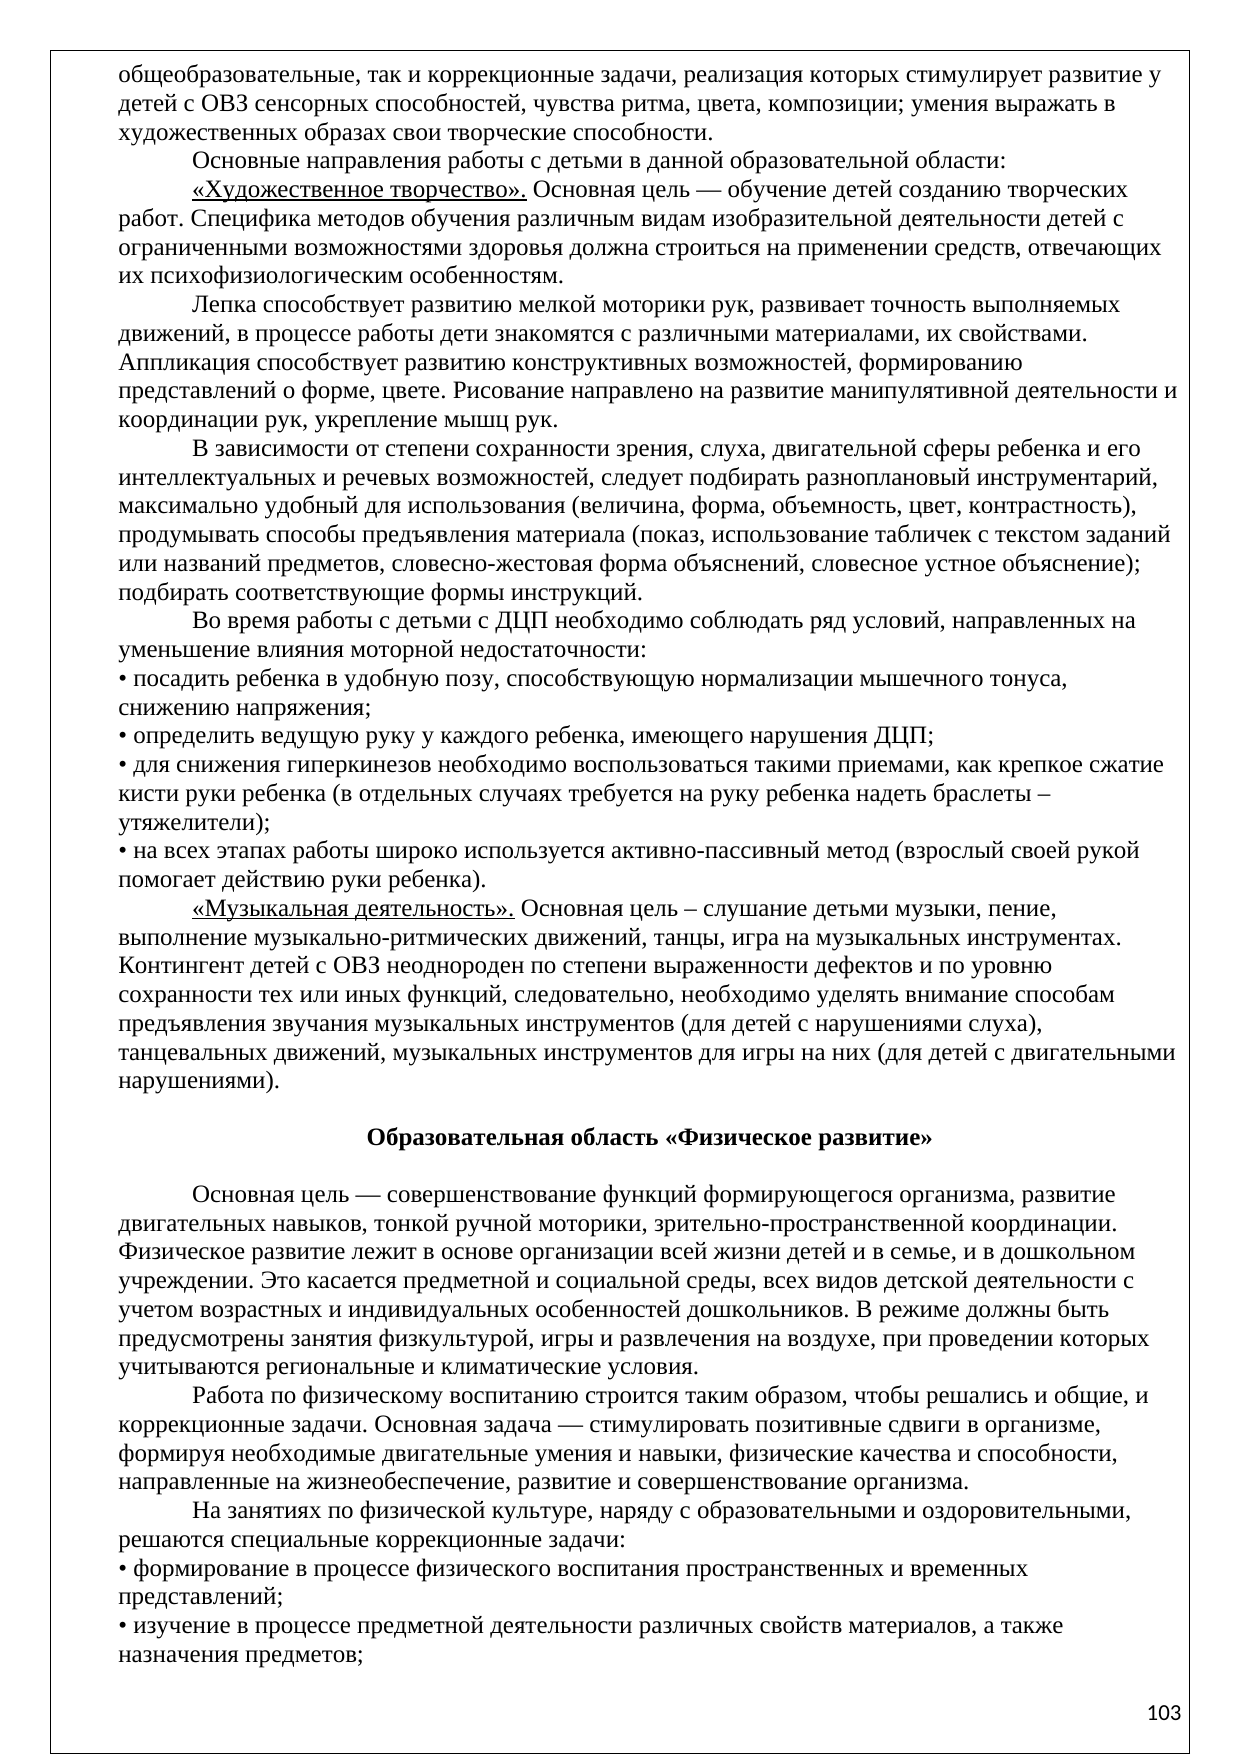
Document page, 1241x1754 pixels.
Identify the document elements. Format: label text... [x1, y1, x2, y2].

text Во время работы с детьми с ДЦП необходимо соблюдать ряд условий, направленных на уменьшение влияния моторной недостаточности: • посадить ребенка в удобную позу, способствующую нормализации мышечного тонуса, снижению напряжения; • определить ведущую руку у каждого ребенка, имеющего нарушения ДЦП; • для снижения гиперкинезов необходимо воспользоваться такими приемами, как крепкое сжатие кисти руки ребенка (в отдельных случаях требуется на руку ребенка надеть браслеты – утяжелители); • на всех этапах работы широко используется активно-пассивный метод (взрослый своей рукой помогает действию руки ребенка). [118, 605, 1181, 893]
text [118, 1495, 1181, 1668]
text «Художественное творчество». Основная цель — обучение детей созданию творческих работ. Специфика методов обучения различным видам изобразительной деятельности детей с ограниченными возможностями здоровья должна строиться на применении средств, отвечающих их психофизиологическим особенностям. [118, 174, 1181, 289]
text «Музыкальная деятельность». Основная цель – слушание детьми музыки, пение, выполнение музыкально-ритмических движений, танцы, игра на музыкальных инструментах. Контингент детей с ОВЗ неоднороден по степени выраженности дефектов и по уровню сохранности тех или иных функций, следовательно, необходимо уделять внимание способам предъявления звучания музыкальных инструментов (для детей с нарушениями слуха), танцевальных движений, музыкальных инструментов для игры на них (для детей с двигательными нарушениями). [118, 893, 1181, 1122]
text Основные направления работы с детьми в данной образовательной области: [118, 145, 1181, 174]
text В зависимости от степени сохранности зрения, слуха, двигательной сферы ребенка и его интеллектуальных и речевых возможностей, следует подбирать разноплановый инструментарий, максимально удобный для использования (величина, форма, объемность, цвет, контрастность), продумывать способы предъявления материала (показ, использование табличек с текстом заданий или названий предметов, словесно-жестовая форма объяснений, словесное устное объяснение); подбирать соответствующие формы инструкций. [118, 433, 1181, 605]
text Образовательная область «Физическое развитие» [118, 1122, 1181, 1179]
text Основная цель — совершенствование функций формирующегося организма, развитие двигательных навыков, тонкой ручной моторики, зрительно-пространственной координации. Физическое развитие лежит в основе организации всей жизни детей и в семье, и в дошкольном учреждении. Это касается предметной и социальной среды, всех видов детской деятельности с учетом возрастных и индивидуальных особенностей дошкольников. В режиме должны быть предусмотрены занятия физкультурой, игры и развлечения на воздухе, при проведении которых учитываются региональные и климатические условия. [118, 1179, 1181, 1380]
text Лепка способствует развитию мелкой моторики рук, развивает точность выполняемых движений, в процессе работы дети знакомятся с различными материалами, их свойствами. Аппликация способствует развитию конструктивных возможностей, формированию представлений о форме, цвете. Рисование направлено на развитие манипулятивной деятельности и координации рук, укрепление мышц рук. [118, 289, 1181, 433]
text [118, 59, 1181, 145]
text Работа по физическому воспитанию строится таким образом, чтобы решались и общие, и коррекционные задачи. Основная задача — стимулировать позитивные сдвиги в организме, формируя необходимые двигательные умения и навыки, физические качества и способности, направленные на жизнеобеспечение, развитие и совершенствование организма. [118, 1380, 1181, 1495]
